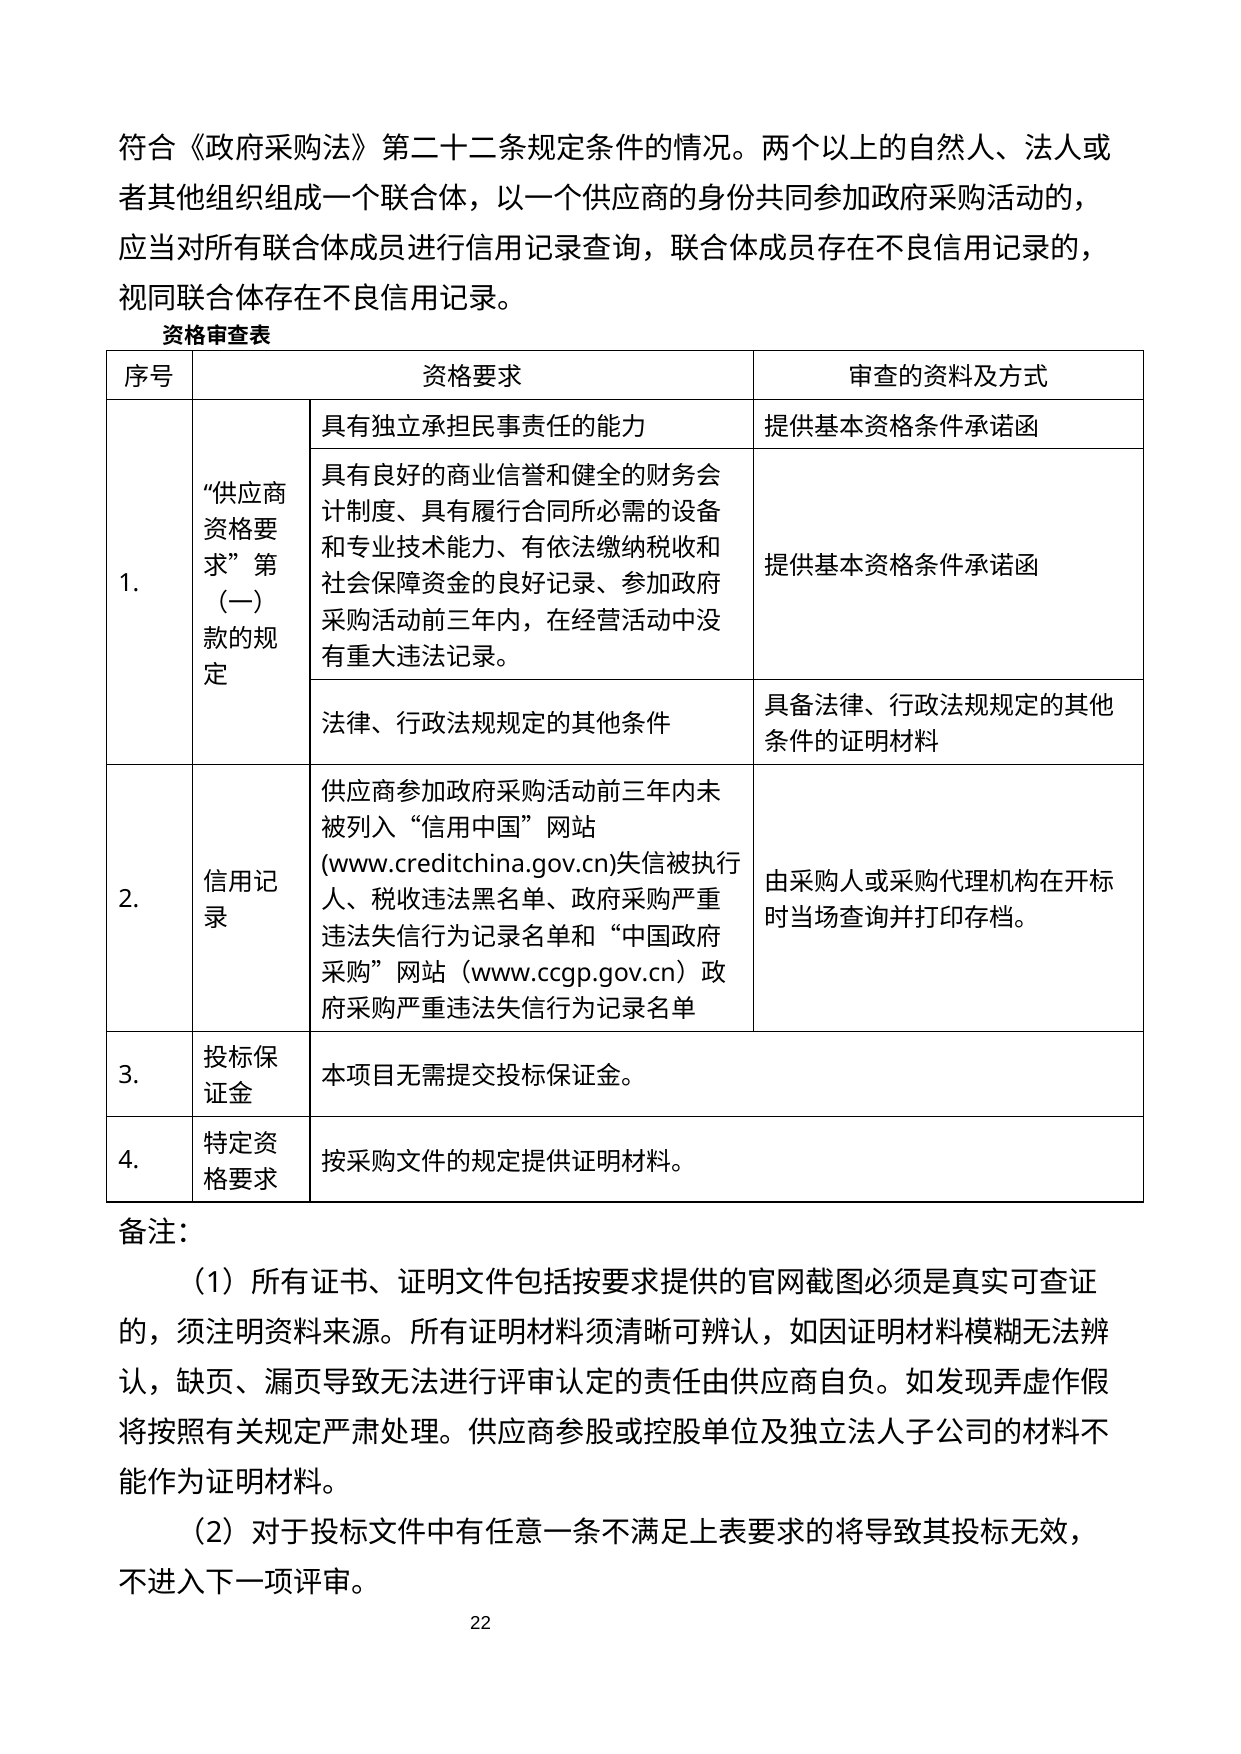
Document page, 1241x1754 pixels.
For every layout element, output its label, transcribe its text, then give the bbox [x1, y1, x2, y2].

table_cell 具备法律、行政法规规定的其他条件的证明材料 [754, 680, 1143, 764]
text （2）对于投标文件中有任意一条不满足上表要求的将导致其投标无效，不进入下一项评审。 [118, 1502, 1122, 1602]
table_cell 由采购人或采购代理机构在开标时当场查询并打印存档。 [754, 765, 1143, 1031]
table_cell “供应商资格要求”第（一）款的规定 [193, 400, 309, 764]
text 备注： [118, 1203, 1122, 1252]
table_cell 按采购文件的规定提供证明材料。 [311, 1117, 1143, 1201]
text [118, 118, 1122, 318]
table_cell 法律、行政法规规定的其他条件 [311, 680, 753, 764]
table_cell 信用记录 [193, 765, 309, 1031]
text （1）所有证书、证明文件包括按要求提供的官网截图必须是真实可查证的，须注明资料来源。所有证明材料须清晰可辨认，如因证明材料模糊无法辨认，缺页、漏页导致无法进行评审认定的责任由供应商自负。如发现弄虚作假将按照有关规定严肃处理。供应商参股或控股单位及独立法人子公司的材料不能作为证明材料。 [118, 1252, 1122, 1502]
table_cell 提供基本资格条件承诺函 [754, 449, 1143, 678]
table_cell 本项目无需提交投标保证金。 [311, 1032, 1143, 1116]
table_header 序号 [107, 351, 192, 399]
table_cell 具有良好的商业信誉和健全的财务会计制度、具有履行合同所必需的设备和专业技术能力、有依法缴纳税收和社会保障资金的良好记录、参加政府采购活动前三年内，在经营活动中没有重大违法记录。 [311, 449, 753, 678]
table_cell [107, 1032, 192, 1116]
table_cell [107, 1117, 192, 1201]
table_header 资格要求 [193, 351, 753, 399]
table_header 审查的资料及方式 [754, 351, 1143, 399]
table_cell [107, 765, 192, 1031]
table_cell 具有独立承担民事责任的能力 [311, 400, 753, 448]
text 资格审查表 [118, 318, 1122, 350]
table_cell 供应商参加政府采购活动前三年内未被列入“信用中国”网站(www.creditchina.gov.cn)失信被执行人、税收违法黑名单、政府采购严重违法失信行为记录名单和“中国政府采购”网站（www.ccgp.gov.cn）政府采购严重违法失信行为记录名单 [311, 765, 753, 1031]
table_cell 提供基本资格条件承诺函 [754, 400, 1143, 448]
table_cell 特定资格要求 [193, 1117, 309, 1201]
table_cell 投标保证金 [193, 1032, 309, 1116]
table_cell [107, 400, 192, 764]
